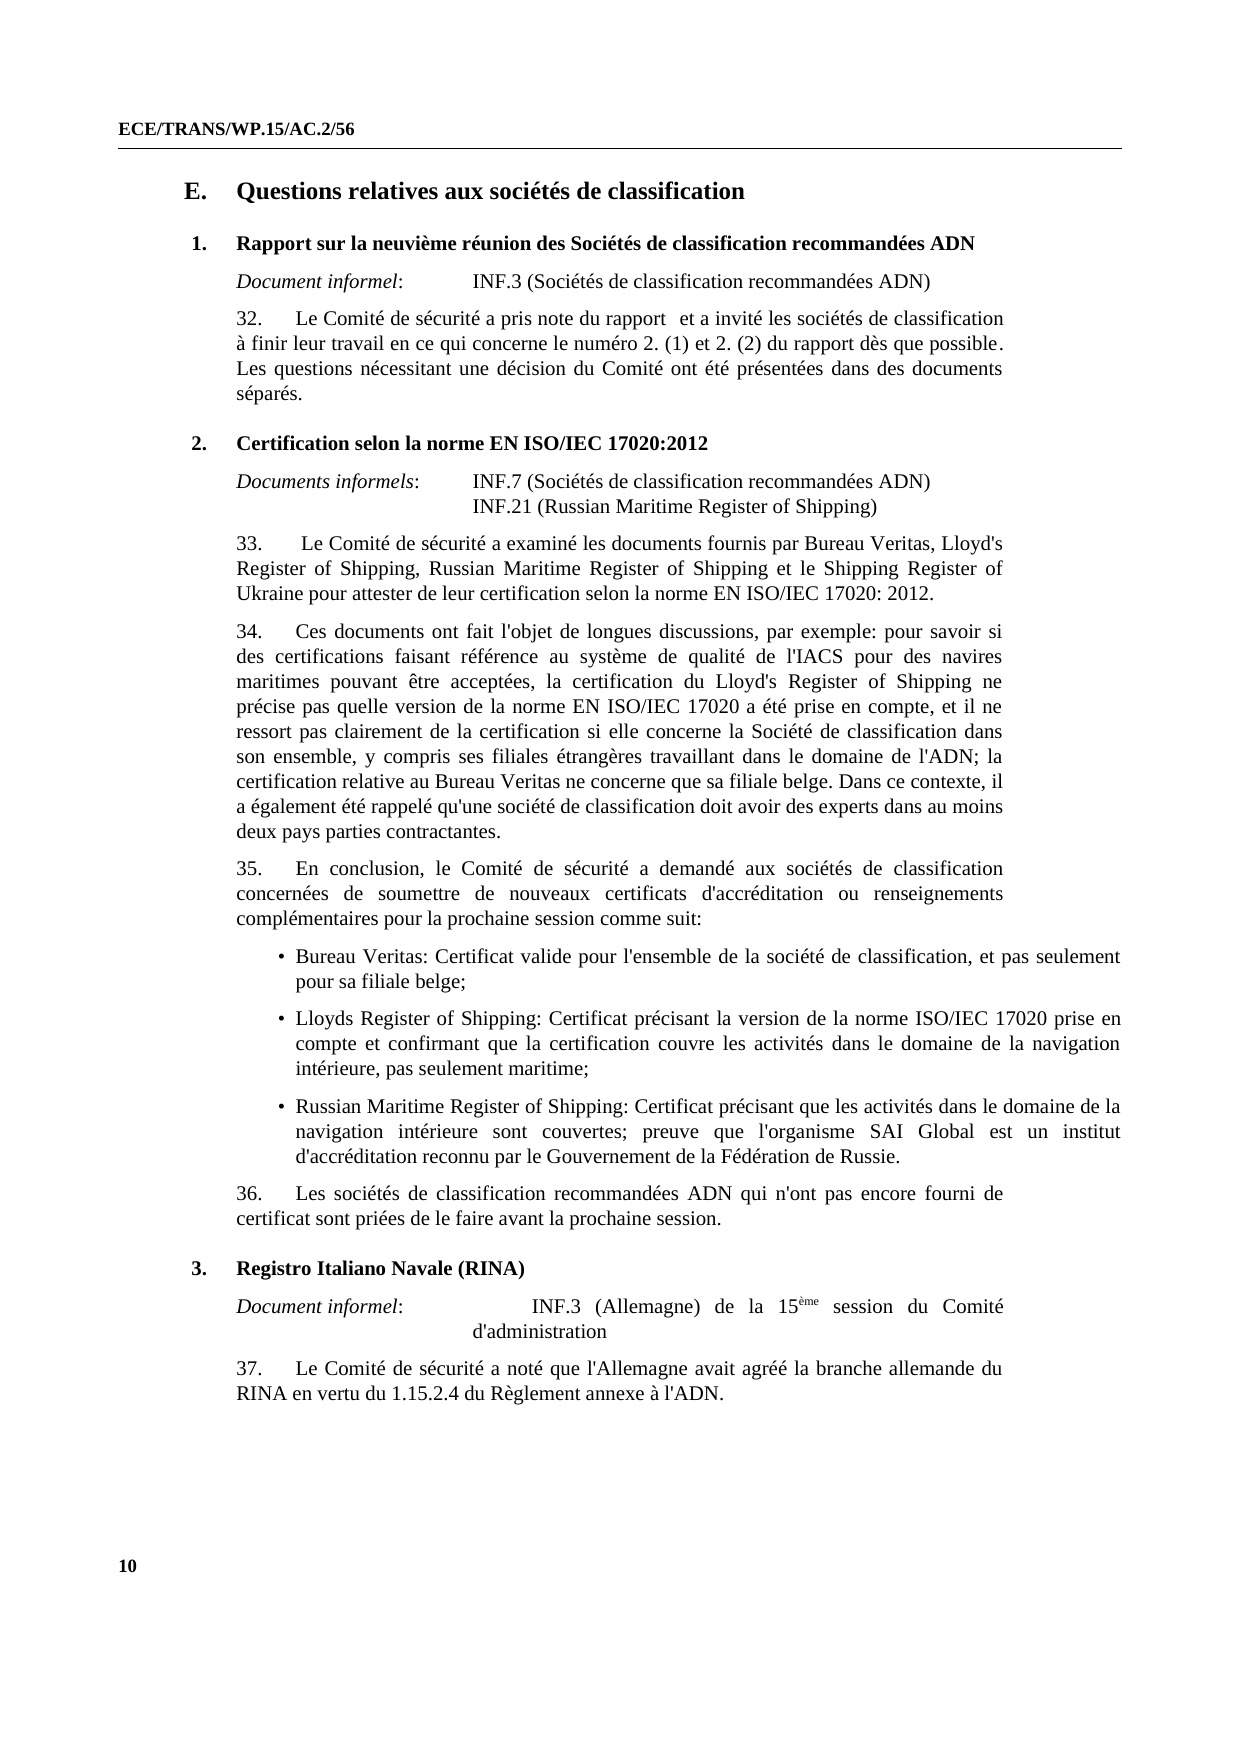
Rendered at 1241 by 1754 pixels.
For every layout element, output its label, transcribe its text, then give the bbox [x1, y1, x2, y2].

text Lloyds Register of Shipping: Certificat précisant la version de la norme ISO/IEC 17020 prise en compte et confirmant que la certification couvre les activités dans le domaine de la navigation intérieure, pas seulement maritime; [278, 1005, 1122, 1080]
text INF.21 (Russian Maritime Register of Shipping) [236, 493, 1004, 518]
text Document informel: INF.3 (Allemagne) de la 15ème session du Comité d'administration [236, 1293, 1004, 1343]
text 33. Le Comité de sécurité a examiné les documents fournis par Bureau Veritas, Lloyd's Register of Shipping, Russian Maritime Register of Shipping et le Shipping Register of Ukraine pour attester de leur certification selon la norme EN ISO/IEC 17020: 2012. [236, 530, 1004, 605]
text Bureau Veritas: Certificat valide pour l'ensemble de la société de classification, et pas seulement pour sa filiale belge; [278, 943, 1122, 993]
text 3. Registro Italiano Navale (RINA) [118, 1255, 1004, 1280]
text 1. Rapport sur la neuvième réunion des Sociétés de classification recommandées ADN [118, 230, 1004, 255]
text Documents informels: INF.7 (Sociétés de classification recommandées ADN) [236, 468, 1004, 493]
text 32. Le Comité de sécurité a pris note du rapport et a invité les sociétés de classification à finir leur travail en ce qui concerne le numéro 2. (1) et 2. (2) du rapport dès que possible. Les questions nécessitant une décision du Comité ont été présentées dans des documents séparés. [236, 305, 1004, 405]
text 2. Certification selon la norme EN ISO/IEC 17020:2012 [118, 430, 1004, 455]
text 37. Le Comité de sécurité a noté que l'Allemagne avait agréé la branche allemande du RINA en vertu du 1.15.2.4 du Règlement annexe à l'ADN. [236, 1355, 1004, 1405]
text Russian Maritime Register of Shipping: Certificat précisant que les activités dans le domaine de la navigation intérieure sont couvertes; preuve que l'organisme SAI Global est un institut d'accréditation reconnu par le Gouvernement de la Fédération de Russie. [278, 1093, 1122, 1168]
text E. Questions relatives aux sociétés de classification [118, 177, 1004, 205]
text 36. Les sociétés de classification recommandées ADN qui n'ont pas encore fourni de certificat sont priées de le faire avant la prochaine session. [236, 1180, 1004, 1230]
text 35. En conclusion, le Comité de sécurité a demandé aux sociétés de classification concernées de soumettre de nouveaux certificats d'accréditation ou renseignements complémentaires pour la prochaine session comme suit: [236, 855, 1004, 930]
text Document informel: INF.3 (Sociétés de classification recommandées ADN) [236, 268, 1004, 293]
text 34. Ces documents ont fait l'objet de longues discussions, par exemple: pour savoir si des certifications faisant référence au système de qualité de l'IACS pour des navires maritimes pouvant être acceptées, la certification du Lloyd's Register of Shipping ne précise pas quelle version de la norme EN ISO/IEC 17020 a été prise en compte, et il ne ressort pas clairement de la certification si elle concerne la Société de classification dans son ensemble, y compris ses filiales étrangères travaillant dans le domaine de l'ADN; la certification relative au Bureau Veritas ne concerne que sa filiale belge. Dans ce contexte, il a également été rappelé qu'une société de classification doit avoir des experts dans au moins deux pays parties contractantes. [236, 618, 1004, 843]
